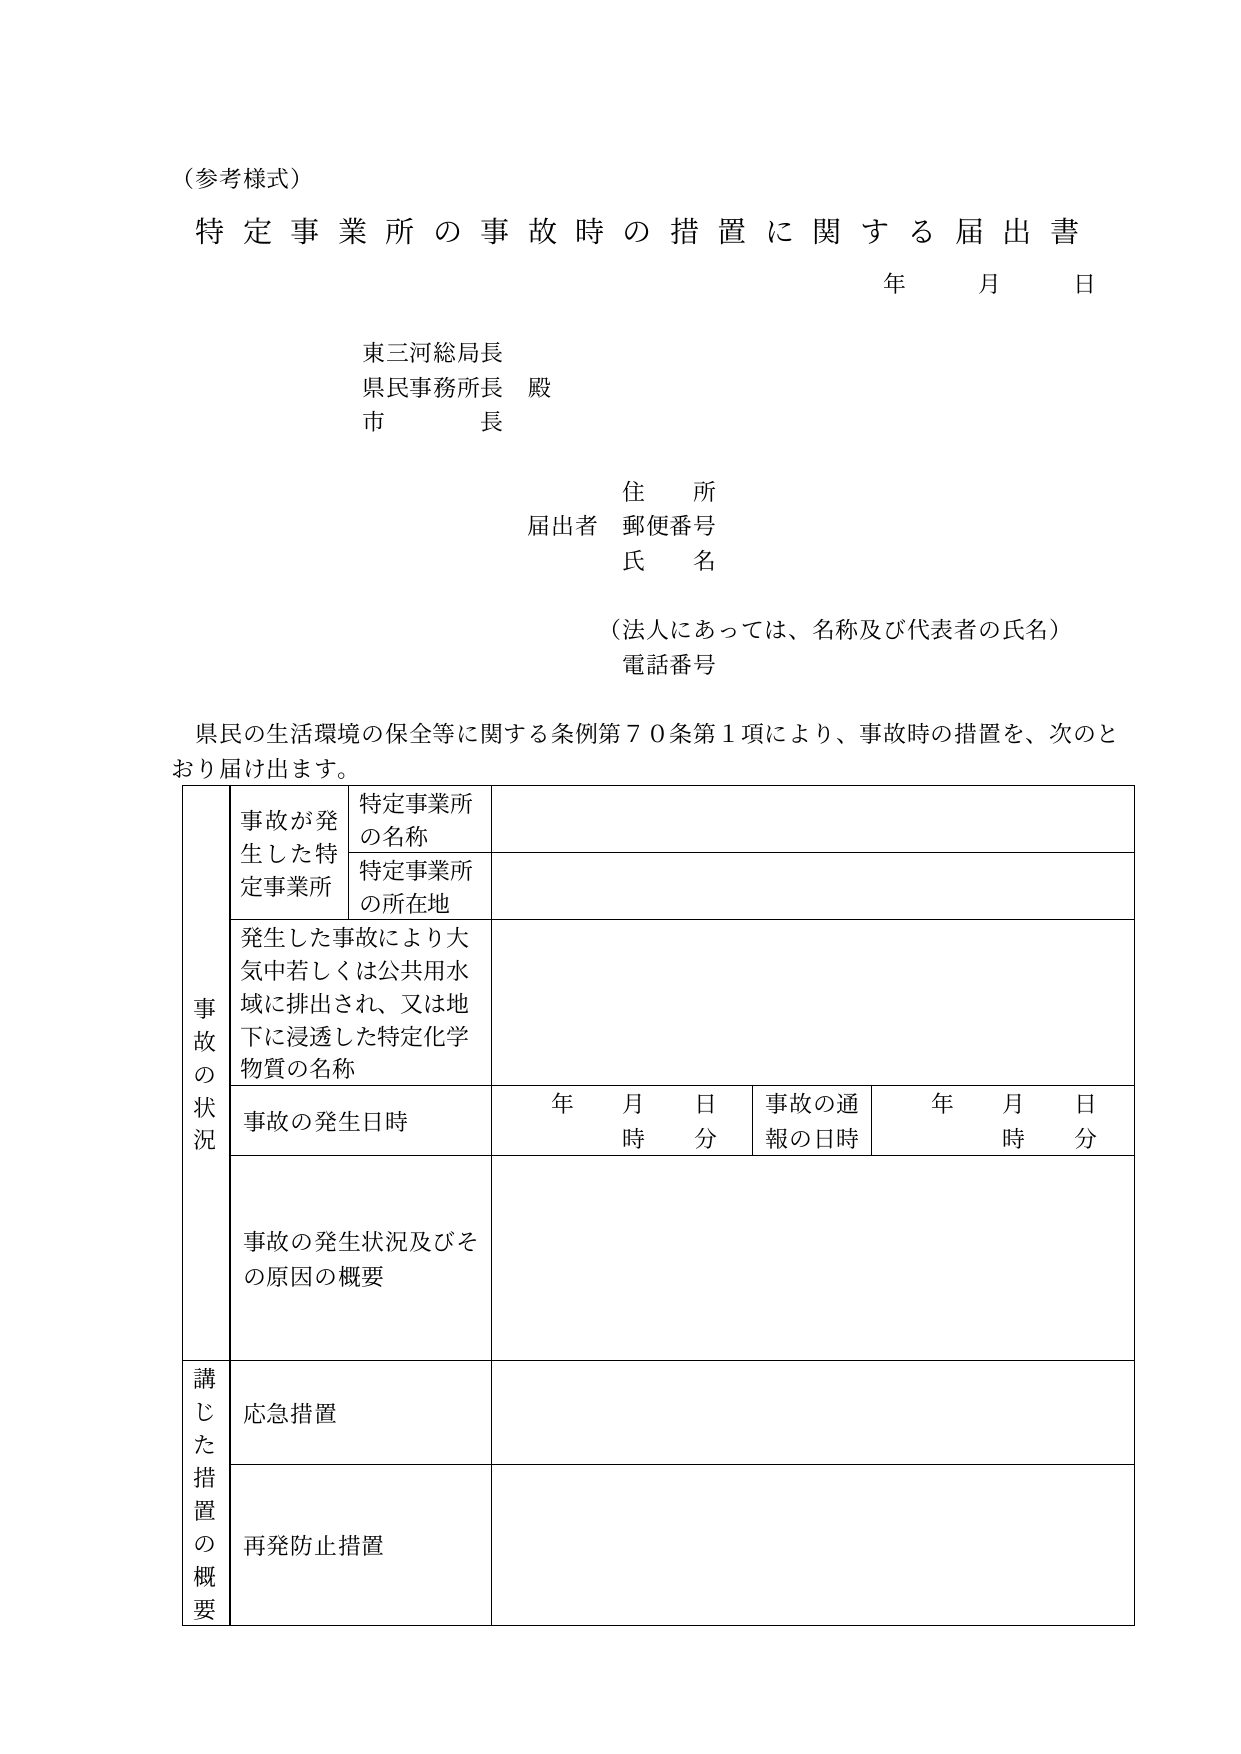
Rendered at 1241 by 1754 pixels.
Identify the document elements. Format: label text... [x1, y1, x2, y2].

text 電話番号 [172, 646, 1122, 681]
table_header 東三河総局長 県民事務所長 市 長 [172, 334, 516, 438]
table_header 事故が発生した特定事業所 [231, 786, 348, 919]
text 届出者 郵便番号 [172, 508, 1122, 542]
table_cell [492, 853, 1134, 919]
table_cell [492, 1361, 1134, 1464]
table_cell 再発防止措置 [231, 1465, 491, 1625]
table_cell [492, 920, 1134, 1084]
table_cell 年 月 日 時 分 [872, 1086, 1134, 1155]
text 住 所 [172, 473, 1122, 508]
table_cell 年 月 日 時 分 [492, 1086, 752, 1155]
table_header 特定事業所の名称 [349, 786, 491, 852]
table_cell 事故の発生日時 [231, 1086, 491, 1155]
text 県民の生活環境の保全等に関する条例第７０条第１項により、事故時の措置を、次のとおり届け出ます。 [172, 716, 1122, 785]
table_cell 講じた措置の概要 [183, 1361, 229, 1625]
table_cell 特定事業所の所在地 [349, 853, 491, 919]
table_cell [492, 1156, 1134, 1360]
table_cell 事故の通報の日時 [753, 1086, 871, 1155]
text （法人にあっては、名称及び代表者の氏名） [172, 612, 1122, 646]
text （参考様式） [172, 161, 1122, 195]
text 氏 名 [172, 542, 1122, 577]
text 特定事業所の事故時の措置に関する届出書 [172, 195, 1122, 265]
table_header 殿 [516, 334, 605, 438]
table_cell [492, 1465, 1134, 1625]
text 年 月 日 [172, 265, 1122, 299]
table_cell 応急措置 [231, 1361, 491, 1464]
table_header 事故の状況 [183, 786, 229, 1360]
table_cell 事故の発生状況及びその原因の概要 [231, 1156, 491, 1360]
table_cell 発生した事故により大気中若しくは公共用水域に排出され、又は地下に浸透した特定化学物質の名称 [231, 920, 491, 1084]
table_header [492, 786, 1134, 852]
